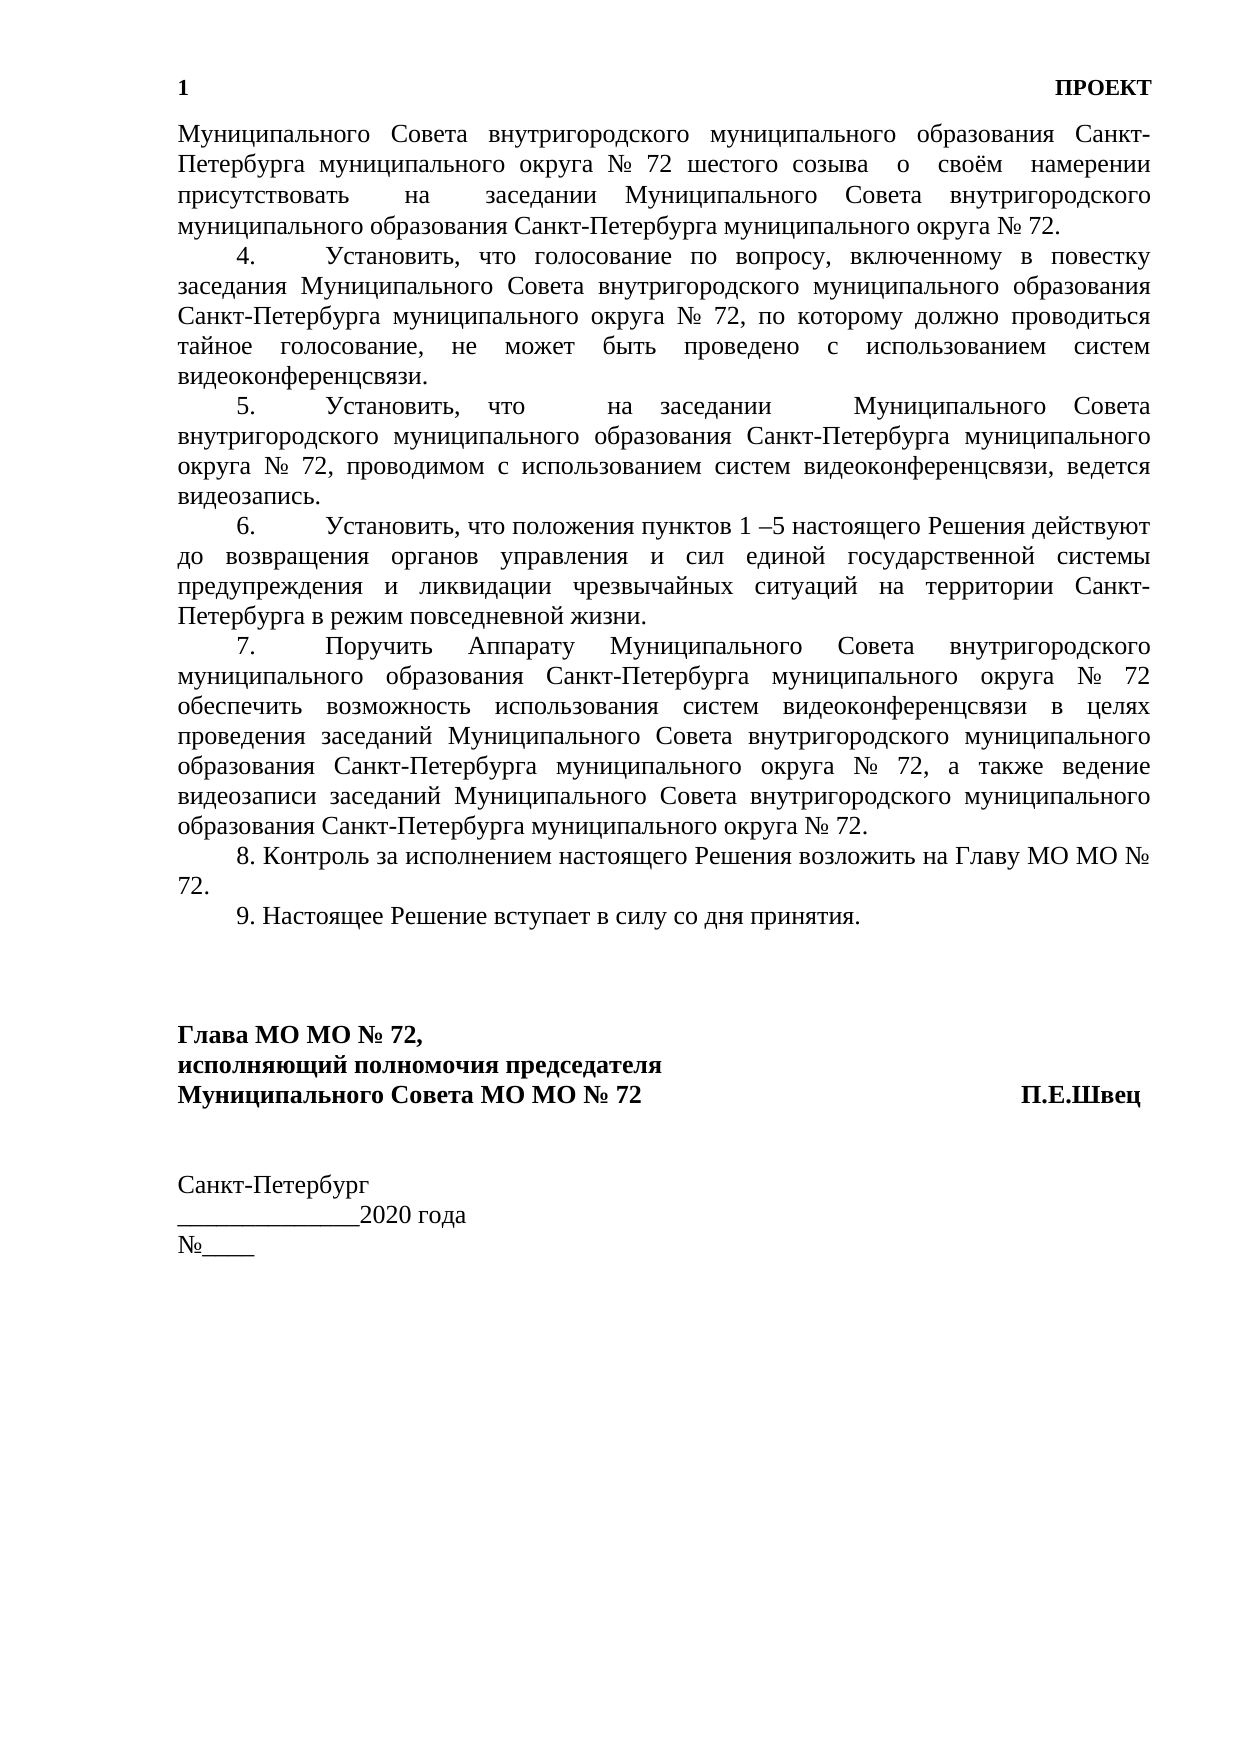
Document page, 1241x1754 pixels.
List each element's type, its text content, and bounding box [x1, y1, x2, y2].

list Установить, что на заседании Муниципального Совета внутригородского муниципального образования Санкт-Петербурга муниципального округа № 72, проводимом с использованием систем видеоконференцсвязи, ведется видеозапись. [177, 390, 1152, 510]
text Муниципального Совета МО МО № 72 П.Е.Швец [177, 1079, 1152, 1109]
text исполняющий полномочия председателя [177, 1049, 1152, 1079]
list Установить, что голосование по вопросу, включенному в повестку заседания Муниципального Совета внутригородского муниципального образования Санкт-Петербурга муниципального округа № 72, по которому должно проводиться тайное голосование, не может быть проведено с использованием систем видеоконференцсвязи. [177, 240, 1152, 390]
text 8. Контроль за исполнением настоящего Решения возложить на Главу МО МО № 72. [177, 840, 1152, 900]
list №____ [177, 1229, 1152, 1259]
list ______________2020 года [177, 1199, 1152, 1229]
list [177, 118, 1152, 240]
list Санкт-Петербург [177, 1169, 1152, 1199]
text Глава МО МО № 72, [177, 1019, 1152, 1049]
list Установить, что положения пунктов 1 –5 настоящего Решения действуют до возвращения органов управления и сил единой государственной системы предупреждения и ликвидации чрезвычайных ситуаций на территории Санкт-Петербурга в режим повседневной жизни. [177, 510, 1152, 630]
list Поручить Аппарату Муниципального Совета внутригородского муниципального образования Санкт-Петербурга муниципального округа № 72 обеспечить возможность использования систем видеоконференцсвязи в целях проведения заседаний Муниципального Совета внутригородского муниципального образования Санкт-Петербурга муниципального округа № 72, а также ведение видеозаписи заседаний Муниципального Совета внутригородского муниципального образования Санкт-Петербурга муниципального округа № 72. [177, 630, 1152, 840]
text 9. Настоящее Решение вступает в силу со дня принятия. [177, 900, 1152, 930]
